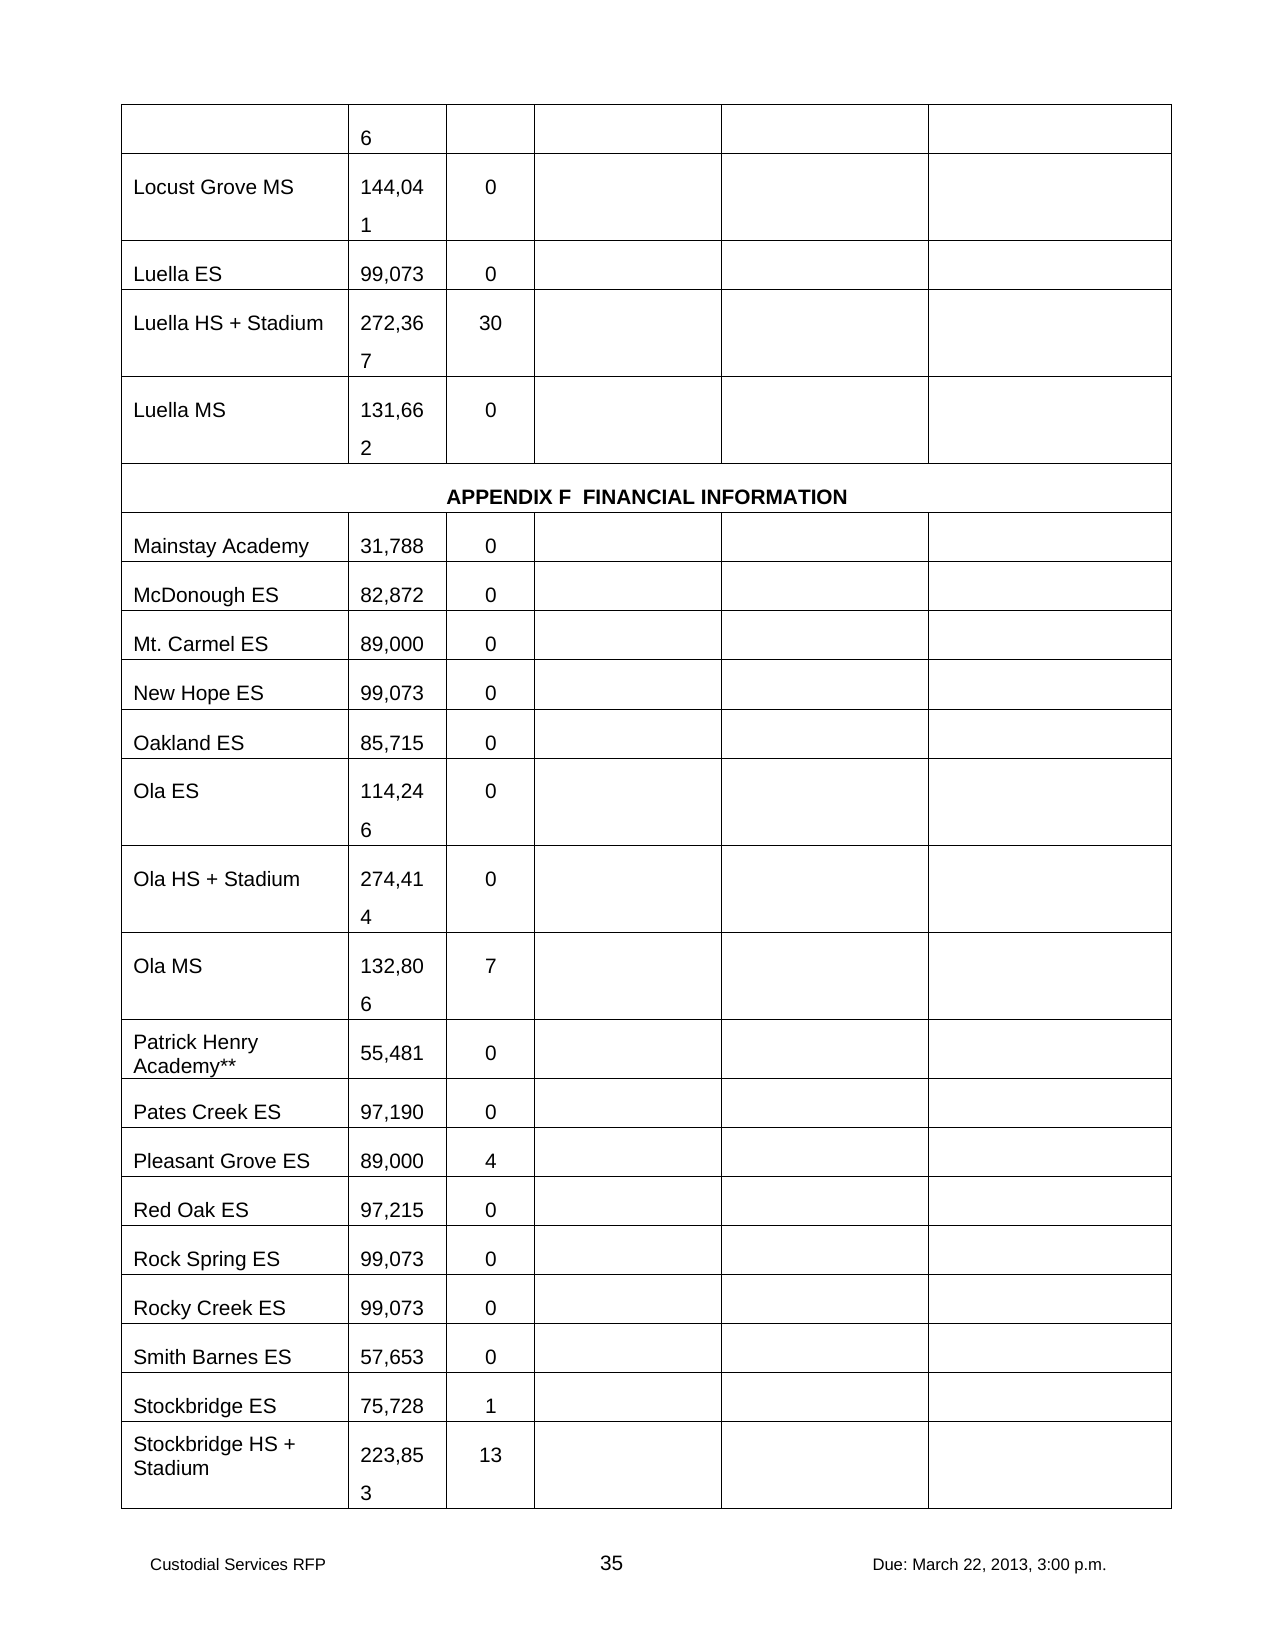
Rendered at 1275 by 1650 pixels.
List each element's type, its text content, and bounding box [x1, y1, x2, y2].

table_cell [722, 105, 928, 153]
table_cell [535, 290, 721, 376]
table_cell [535, 1324, 721, 1372]
table_cell 131,662 [349, 377, 446, 463]
table_cell [722, 1079, 928, 1127]
table_cell [535, 513, 721, 561]
table_cell 144,041 [349, 154, 446, 240]
table_cell 1 [447, 1373, 534, 1421]
table_cell 99,073 [349, 1226, 446, 1274]
table_cell [722, 154, 928, 240]
table_cell [722, 1373, 928, 1421]
table_cell [722, 1177, 928, 1225]
table_cell [929, 154, 1171, 240]
table_cell [722, 1324, 928, 1372]
table_cell Stockbridge HS + Stadium [122, 1422, 348, 1508]
table_cell [722, 933, 928, 1019]
table_cell 0 [447, 513, 534, 561]
table_cell [929, 759, 1171, 844]
table_cell 287,326 [349, 105, 446, 153]
table_cell [722, 1226, 928, 1274]
table_cell [929, 562, 1171, 610]
table_cell 0 [447, 562, 534, 610]
table_cell [535, 611, 721, 659]
table_cell [929, 1275, 1171, 1323]
table_cell McDonough ES [122, 562, 348, 610]
table_cell [929, 1324, 1171, 1372]
table_cell [535, 105, 721, 153]
table_cell 272,367 [349, 290, 446, 376]
table_cell Pleasant Grove ES [122, 1128, 348, 1176]
table_cell Ola MS [122, 933, 348, 1019]
table_cell Rocky Creek ES [122, 1275, 348, 1323]
table_cell Luella MS [122, 377, 348, 463]
table_cell [929, 1373, 1171, 1421]
table_cell [535, 660, 721, 708]
table_cell 97,190 [349, 1079, 446, 1127]
table_cell [929, 377, 1171, 463]
table_cell 0 [447, 660, 534, 708]
table_cell 132,806 [349, 933, 446, 1019]
table_cell 0 [447, 1079, 534, 1127]
table_cell Smith Barnes ES [122, 1324, 348, 1372]
table_cell [929, 1177, 1171, 1225]
table_cell [929, 611, 1171, 659]
table_cell [929, 1422, 1171, 1508]
table_cell Mainstay Academy [122, 513, 348, 561]
table_cell [929, 1128, 1171, 1176]
table_cell [929, 1079, 1171, 1127]
table_cell Luella HS + Stadium [122, 290, 348, 376]
table_cell [722, 1275, 928, 1323]
table_cell [929, 660, 1171, 708]
table_cell [535, 1079, 721, 1127]
table_cell [929, 1226, 1171, 1274]
table_cell 0 [447, 611, 534, 659]
table_cell 75,728 [349, 1373, 446, 1421]
table_cell 57,653 [349, 1324, 446, 1372]
table_cell [722, 513, 928, 561]
table_cell 0 [447, 1226, 534, 1274]
table_cell 99,073 [349, 660, 446, 708]
table_cell [535, 1275, 721, 1323]
table_cell 13 [447, 1422, 534, 1508]
table_cell 0 [447, 1324, 534, 1372]
table_cell 0 [447, 846, 534, 932]
table_cell 0 [447, 241, 534, 289]
table_cell 223,853 [349, 1422, 446, 1508]
table_cell 0 [447, 1177, 534, 1225]
table_cell 7 [447, 933, 534, 1019]
table_cell [722, 377, 928, 463]
table_cell Red Oak ES [122, 1177, 348, 1225]
table_cell New Hope ES [122, 660, 348, 708]
table_cell 0 [447, 154, 534, 240]
table_cell 99,073 [349, 1275, 446, 1323]
table_cell [722, 611, 928, 659]
table_cell [929, 105, 1171, 153]
table_cell [929, 290, 1171, 376]
table_cell Patrick Henry Academy** [122, 1020, 348, 1078]
table_cell Locust Grove MS [122, 154, 348, 240]
table_cell [535, 1422, 721, 1508]
table_cell 89,000 [349, 1128, 446, 1176]
table_cell 0 [447, 377, 534, 463]
table_cell [535, 241, 721, 289]
table_cell [535, 759, 721, 844]
table_cell [535, 846, 721, 932]
table_cell [722, 1422, 928, 1508]
table_cell Ola ES [122, 759, 348, 844]
table_cell [929, 513, 1171, 561]
table_cell 0 [447, 759, 534, 844]
table_cell APPENDIX F FINANCIAL INFORMATION [122, 464, 1171, 512]
table_cell 0 [447, 1020, 534, 1078]
table_cell Luella ES [122, 241, 348, 289]
table_cell [535, 1177, 721, 1225]
table_cell [535, 154, 721, 240]
table_cell 89,000 [349, 611, 446, 659]
table_cell [722, 846, 928, 932]
table_cell [535, 562, 721, 610]
table_cell [722, 562, 928, 610]
table_cell Pates Creek ES [122, 1079, 348, 1127]
table_cell [535, 377, 721, 463]
table_cell [535, 1373, 721, 1421]
table_cell Oakland ES [122, 710, 348, 757]
table_cell [535, 1020, 721, 1078]
table_cell 274,414 [349, 846, 446, 932]
table_cell 0 [447, 1275, 534, 1323]
table_cell [722, 290, 928, 376]
table_cell 97,215 [349, 1177, 446, 1225]
table_cell [722, 1128, 928, 1176]
table_cell [535, 1128, 721, 1176]
table_cell 99,073 [349, 241, 446, 289]
table_cell [535, 1226, 721, 1274]
table_cell 114,246 [349, 759, 446, 844]
table_cell [722, 1020, 928, 1078]
table_cell 4 [447, 1128, 534, 1176]
table_cell 55,481 [349, 1020, 446, 1078]
table_cell [535, 710, 721, 757]
table_cell [722, 759, 928, 844]
table_cell 85,715 [349, 710, 446, 757]
table_cell [929, 241, 1171, 289]
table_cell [122, 105, 348, 153]
table_cell 31,788 [349, 513, 446, 561]
table_cell [722, 710, 928, 757]
table_cell [929, 933, 1171, 1019]
table_cell [929, 1020, 1171, 1078]
table_cell 30 [447, 290, 534, 376]
table_cell 82,872 [349, 562, 446, 610]
table_cell [722, 241, 928, 289]
table_cell 0 [447, 105, 534, 153]
table_cell [722, 660, 928, 708]
table_cell [929, 846, 1171, 932]
table_cell [929, 710, 1171, 757]
table_cell [535, 933, 721, 1019]
table_cell Stockbridge ES [122, 1373, 348, 1421]
table_cell Ola HS + Stadium [122, 846, 348, 932]
table_cell Mt. Carmel ES [122, 611, 348, 659]
table_cell 0 [447, 710, 534, 757]
table_cell Rock Spring ES [122, 1226, 348, 1274]
